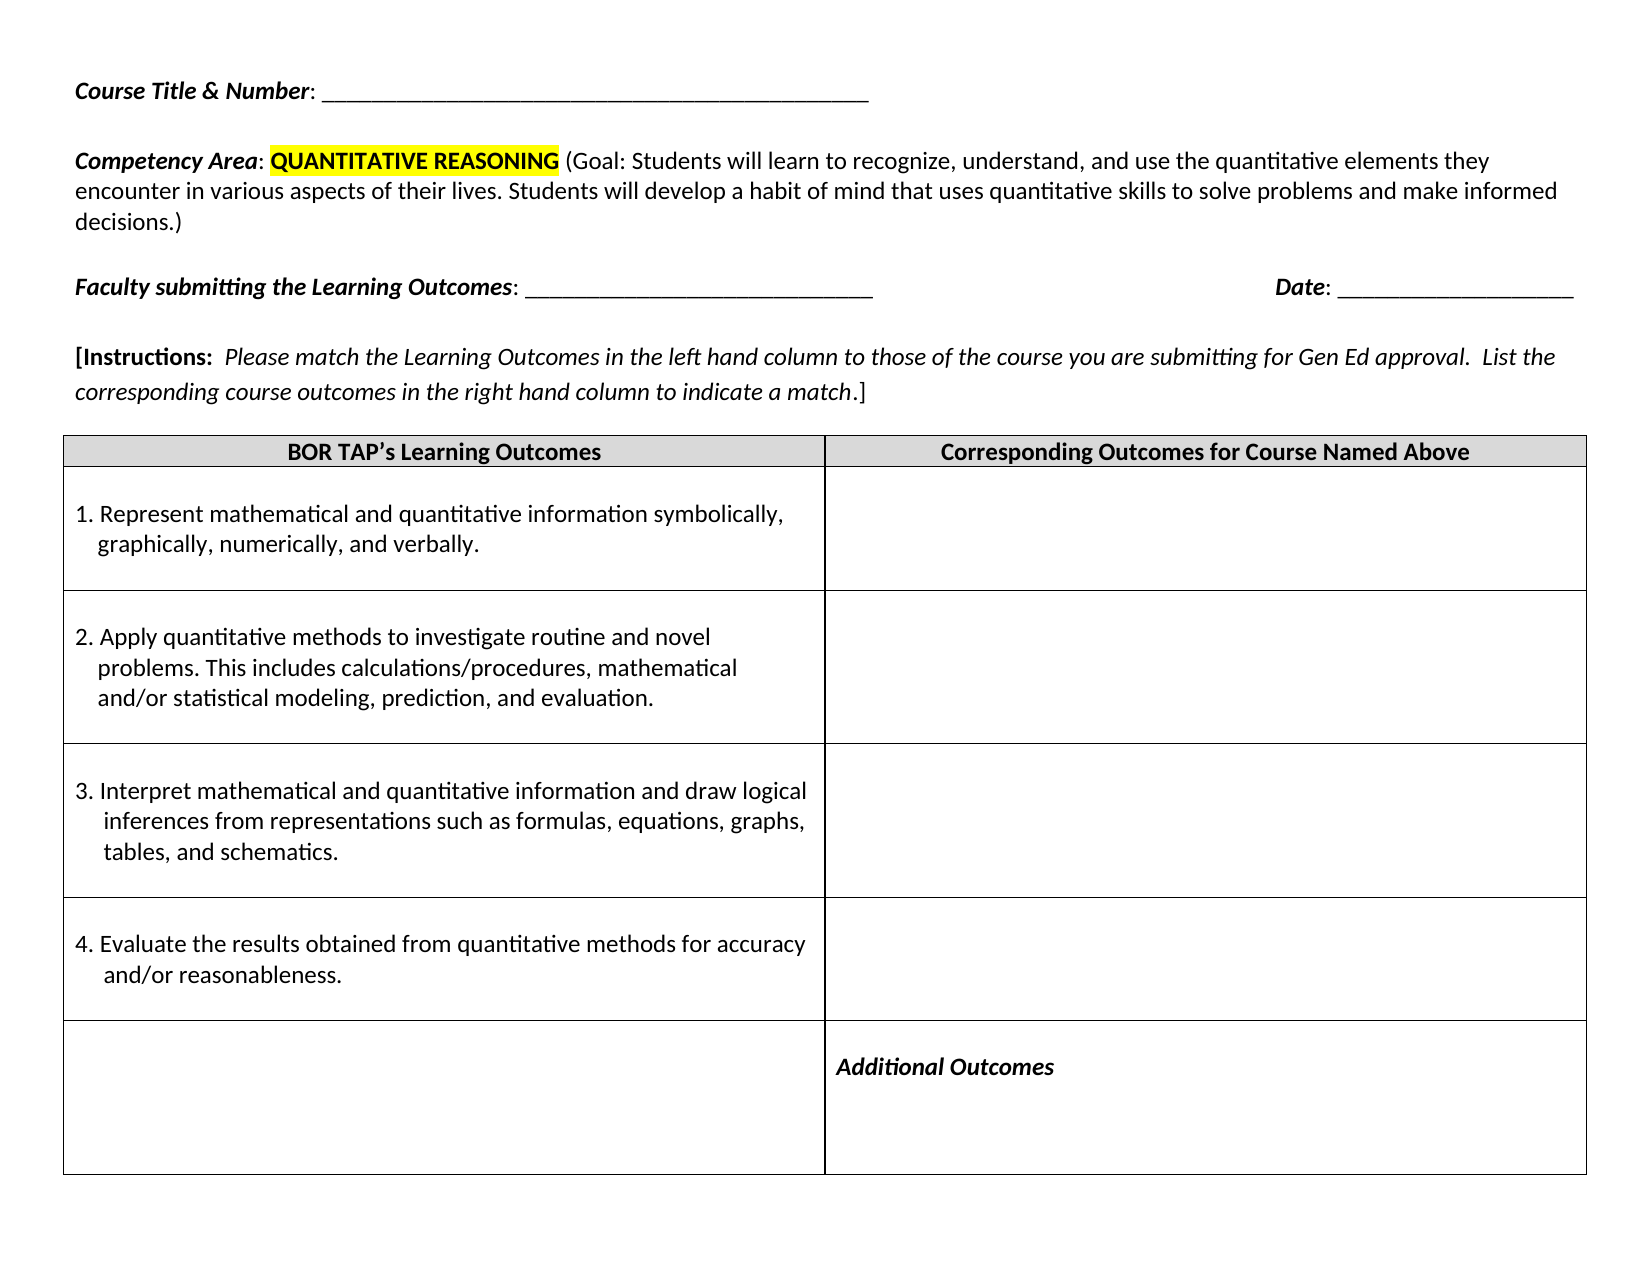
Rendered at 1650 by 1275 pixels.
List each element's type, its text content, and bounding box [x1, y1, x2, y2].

text Competency Area: QUANTITATIVE REASONING (Goal: Students will learn to recognize, understand, and use the quantitative elements they encounter in various aspects of their lives. Students will develop a habit of mind that uses quantitative skills to solve problems and make informed decisions.) [75, 145, 1575, 237]
table_cell 4. Evaluate the results obtained from quantitative methods for accuracy and/or reasonableness. [64, 898, 824, 1020]
table_cell 2. Apply quantitative methods to investigate routine and novel problems. This includes calculations/procedures, mathematical and/or statistical modeling, prediction, and evaluation. [64, 591, 824, 743]
text Course Title & Number: ____________________________________________ [75, 75, 1575, 106]
table_cell [64, 1021, 824, 1174]
table_cell [826, 898, 1586, 1020]
table_cell [826, 744, 1586, 897]
table_header BOR TAP’s Learning Outcomes [64, 436, 824, 466]
table_header Corresponding Outcomes for Course Named Above [826, 436, 1586, 466]
table_cell 3. Interpret mathematical and quantitative information and draw logical inferences from representations such as formulas, equations, graphs, tables, and schematics. [64, 744, 824, 897]
table_cell [826, 467, 1586, 589]
table_cell 1. Represent mathematical and quantitative information symbolically, graphically, numerically, and verbally. [64, 467, 824, 589]
text Faculty submitting the Learning Outcomes: ____________________________ Date: ___________________ [75, 272, 1575, 302]
table_cell [826, 591, 1586, 743]
text [Instructions: Please match the Learning Outcomes in the left hand column to those of the course you are submitting for Gen Ed approval. List the corresponding course outcomes in the right hand column to indicate a match.] [75, 342, 1575, 407]
table_cell Additional Outcomes [826, 1021, 1586, 1174]
